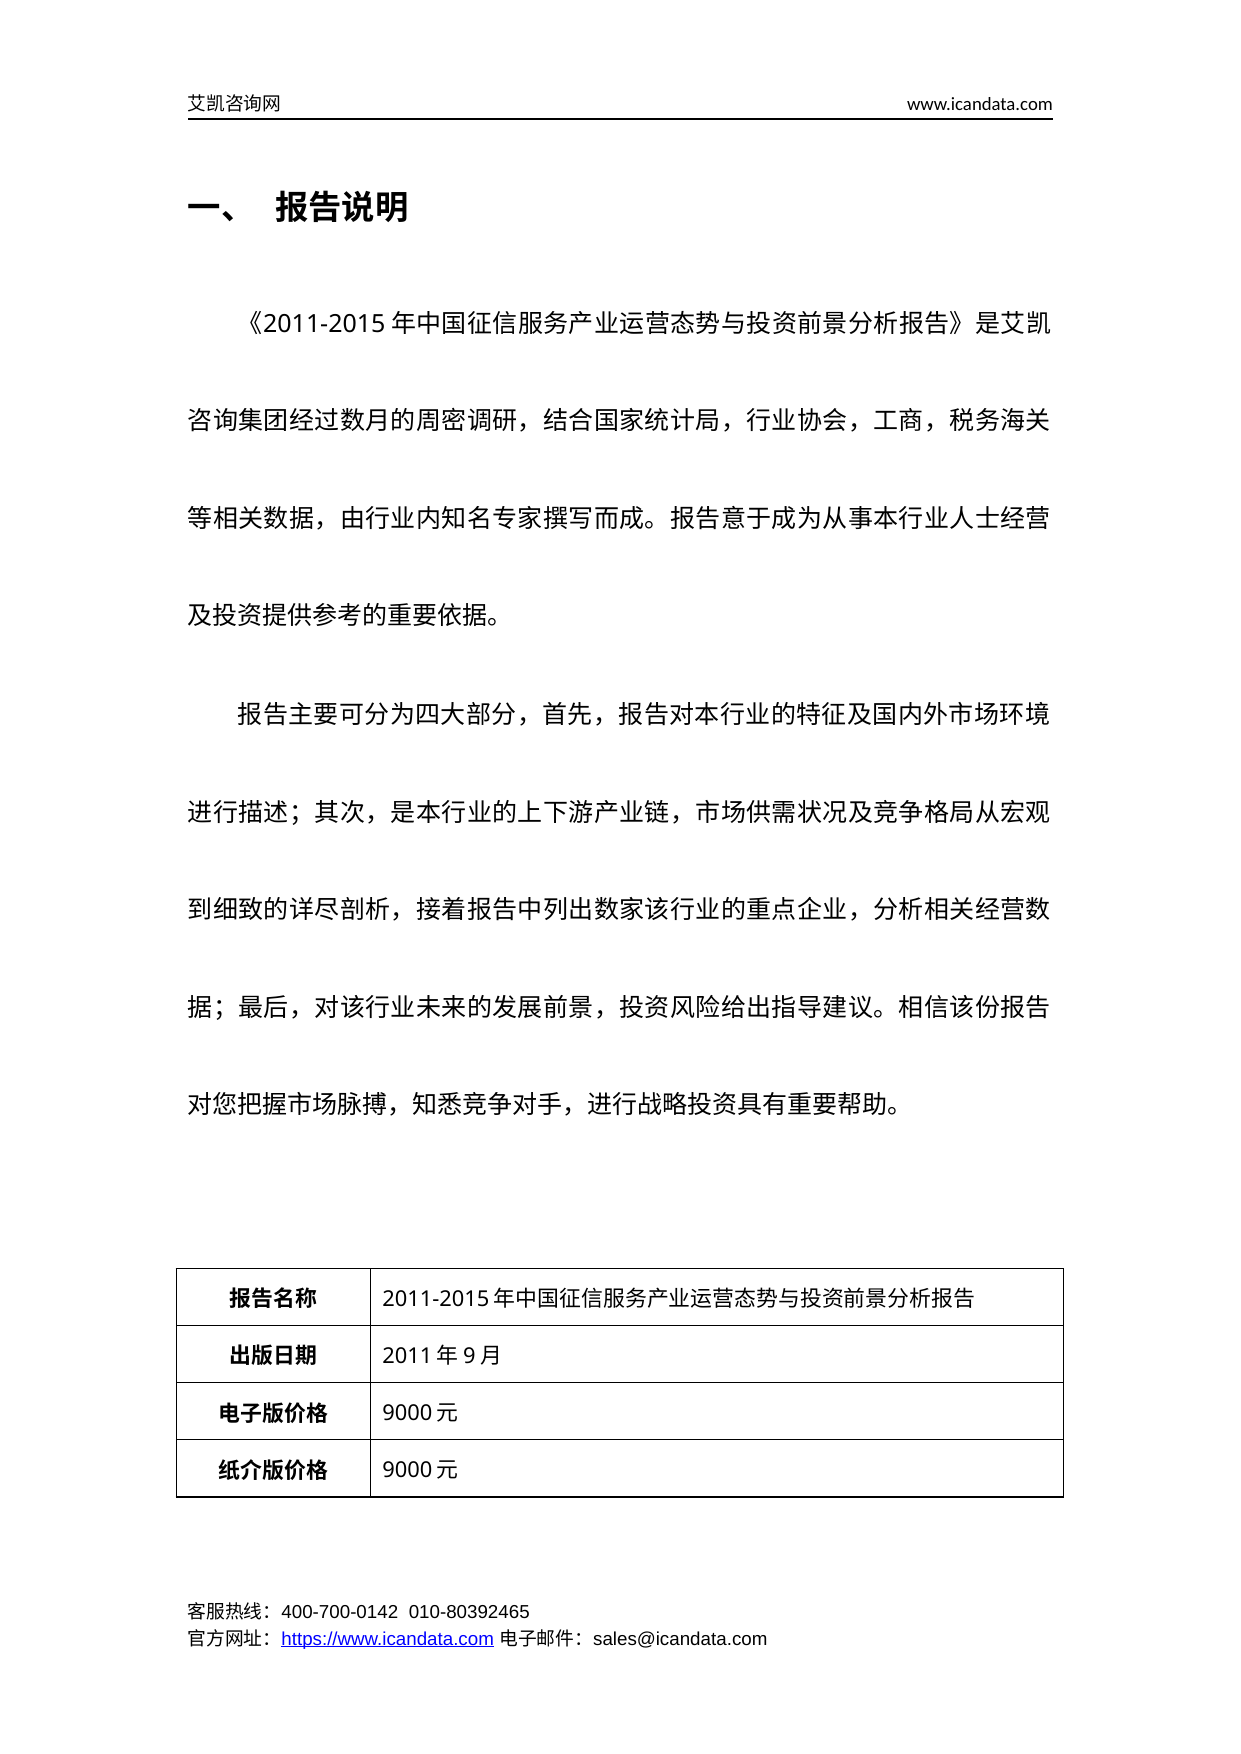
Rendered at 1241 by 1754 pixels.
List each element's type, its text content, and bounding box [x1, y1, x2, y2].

text 报告主要可分为四大部分，首先，报告对本行业的特征及国内外市场环境进行描述；其次，是本行业的上下游产业链，市场供需状况及竞争格局从宏观到细致的详尽剖析，接着报告中列出数家该行业的重点企业，分析相关经营数据；最后，对该行业未来的发展前景，投资风险给出指导建议。相信该份报告对您把握市场脉搏，知悉竞争对手，进行战略投资具有重要帮助。 [187, 681, 1053, 1136]
text 《2011-2015年中国征信服务产业运营态势与投资前景分析报告》是艾凯咨询集团经过数月的周密调研，结合国家统计局，行业协会，工商，税务海关等相关数据，由行业内知名专家撰写而成。报告意于成为从事本行业人士经营及投资提供参考的重要依据。 [187, 289, 1053, 646]
subtitle 报告说明 [187, 172, 1053, 237]
table_header 2011-2015年中国征信服务产业运营态势与投资前景分析报告 [371, 1269, 1063, 1325]
table_header 报告名称 [177, 1269, 370, 1325]
table_cell 电子版价格 [177, 1383, 370, 1439]
table_cell 9000元 [371, 1440, 1063, 1496]
table_cell 9000元 [371, 1383, 1063, 1439]
table_cell 出版日期 [177, 1326, 370, 1382]
table_cell 2011年9月 [371, 1326, 1063, 1382]
table_cell 纸介版价格 [177, 1440, 370, 1496]
